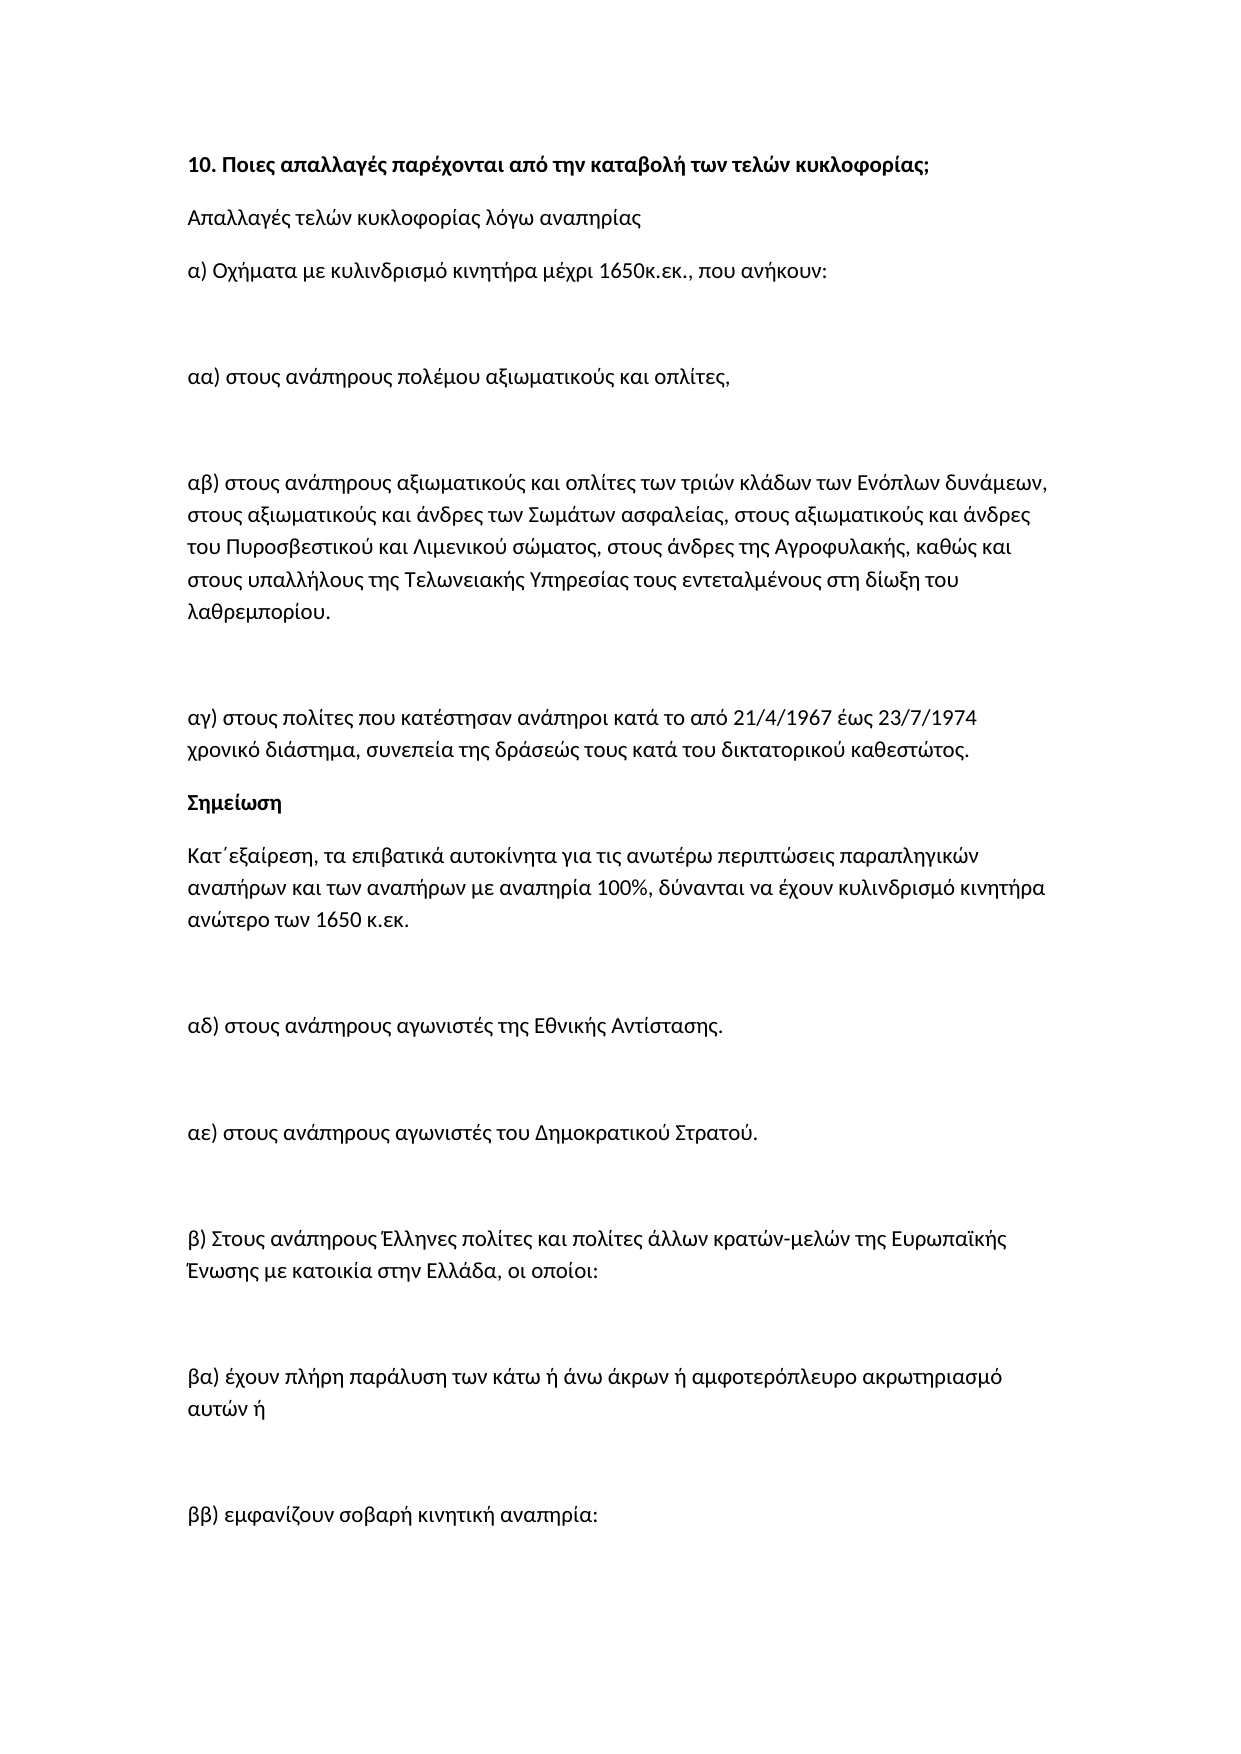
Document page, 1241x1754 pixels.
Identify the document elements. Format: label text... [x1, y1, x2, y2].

text Απαλλαγές τελών κυκλοφορίας λόγω αναπηρίας [187, 203, 1053, 231]
text Σημείωση [187, 788, 1053, 816]
text αε) στους ανάπηρους αγωνιστές του Δημοκρατικού Στρατού. [187, 1118, 1053, 1146]
text β) Στους ανάπηρους Έλληνες πολίτες και πολίτες άλλων κρατών-μελών της Ευρωπαϊκής Ένωσης με κατοικία στην Ελλάδα, οι οποίοι: [187, 1224, 1053, 1284]
text αγ) στους πολίτες που κατέστησαν ανάπηροι κατά το από 21/4/1967 έως 23/7/1974 χρονικό διάστημα, συνεπεία της δράσεώς τους κατά του δικτατορικού καθεστώτος. [187, 703, 1053, 763]
text 10. Ποιες απαλλαγές παρέχονται από την καταβολή των τελών κυκλοφορίας; [187, 150, 1053, 178]
text αα) στους ανάπηρους πολέμου αξιωματικούς και οπλίτες, [187, 362, 1053, 390]
text Κατ΄εξαίρεση, τα επιβατικά αυτοκίνητα για τις ανωτέρω περιπτώσεις παραπληγικών αναπήρων και των αναπήρων με αναπηρία 100%, δύνανται να έχουν κυλινδρισμό κινητήρα ανώτερο των 1650 κ.εκ. [187, 841, 1053, 933]
text αδ) στους ανάπηρους αγωνιστές της Εθνικής Αντίστασης. [187, 1012, 1053, 1039]
text ββ) εμφανίζουν σοβαρή κινητική αναπηρία: [187, 1500, 1053, 1528]
text αβ) στους ανάπηρους αξιωματικούς και οπλίτες των τριών κλάδων των Ενόπλων δυνάμεων, στους αξιωματικούς και άνδρες των Σωμάτων ασφαλείας, στους αξιωματικούς και άνδρες του Πυροσβεστικού και Λιμενικού σώματος, στους άνδρες της Αγροφυλακής, καθώς και στους υπαλλήλους της Τελωνειακής Υπηρεσίας τους εντεταλμένους στη δίωξη του λαθρεμπορίου. [187, 468, 1053, 625]
text βα) έχουν πλήρη παράλυση των κάτω ή άνω άκρων ή αμφοτερόπλευρο ακρωτηριασμό αυτών ή [187, 1362, 1053, 1422]
text α) Οχήματα με κυλινδρισμό κινητήρα μέχρι 1650κ.εκ., που ανήκουν: [187, 256, 1053, 284]
